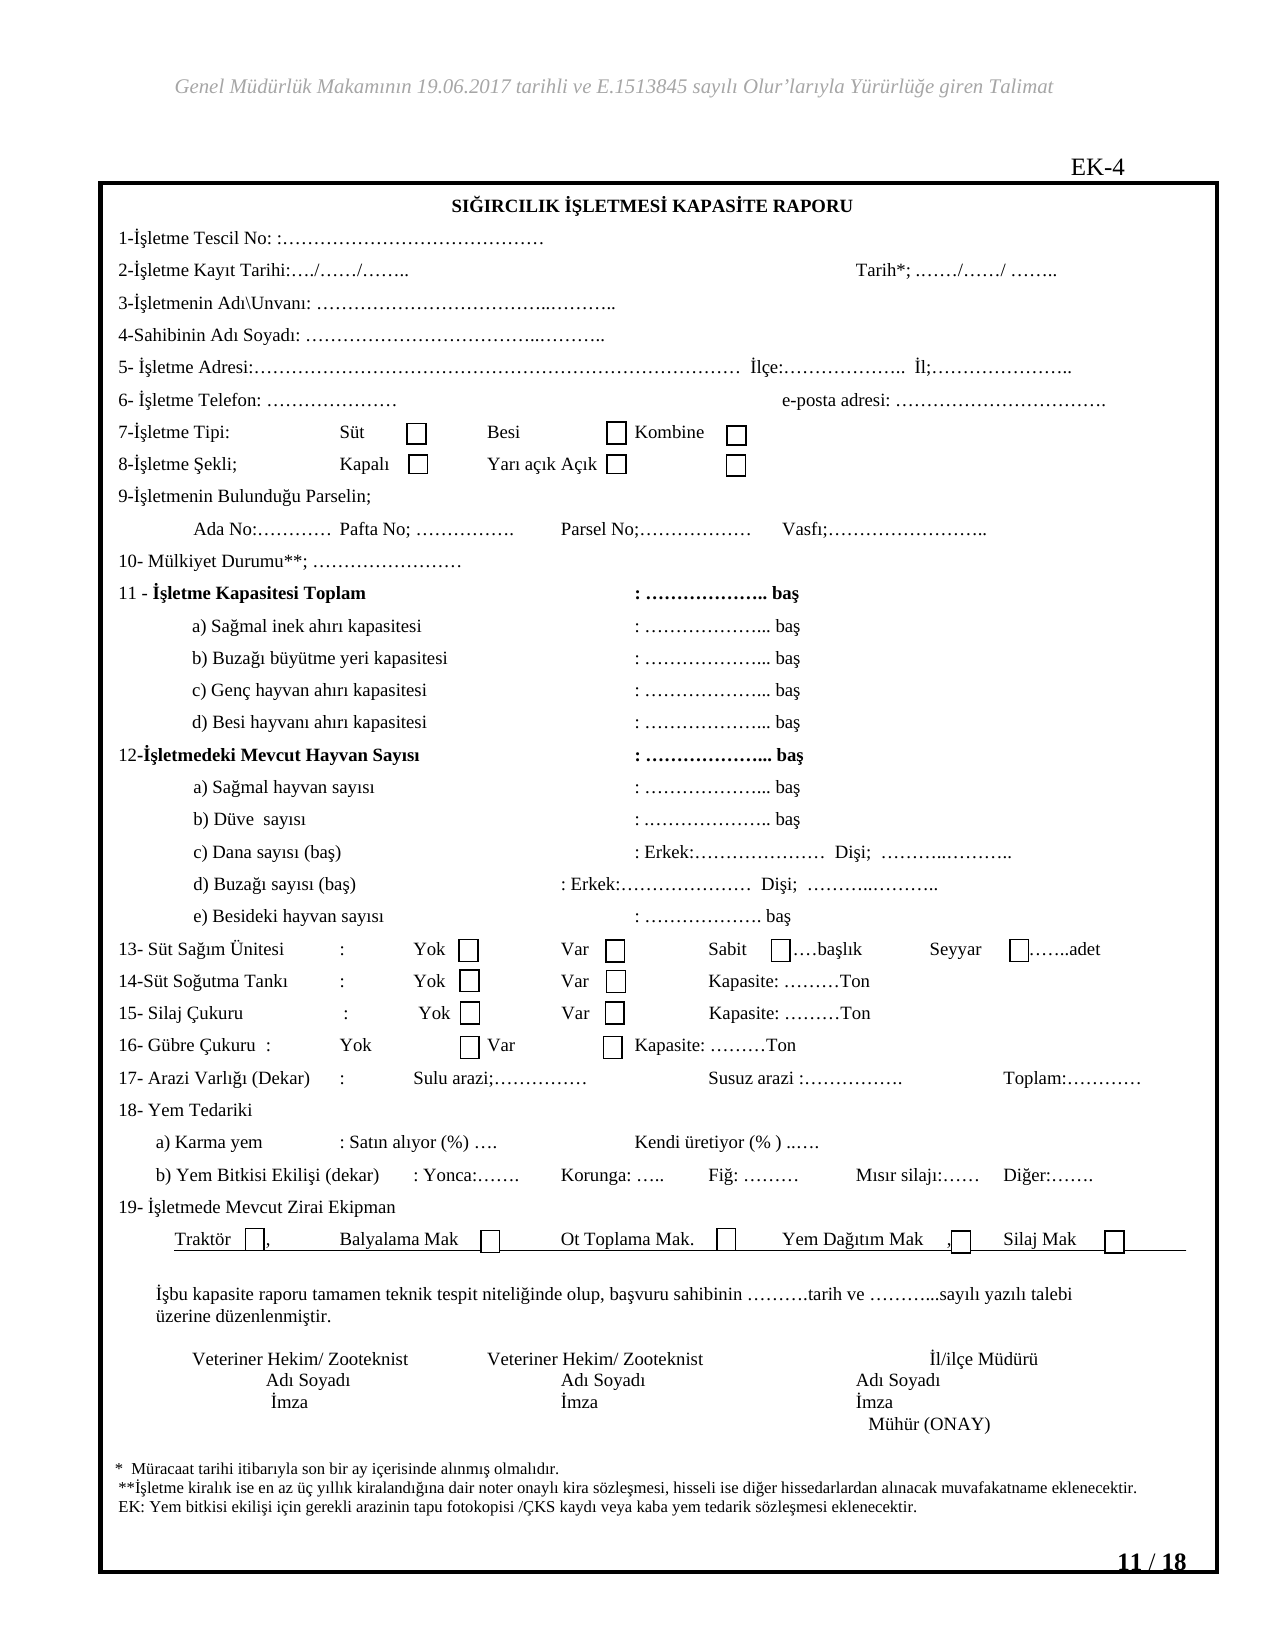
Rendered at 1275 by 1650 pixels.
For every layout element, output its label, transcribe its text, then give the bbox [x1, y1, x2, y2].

text 13- Süt Sağım Ünitesi : Yok Var Sabit : ……başlık Seyyar : ……..adet [118, 937, 1186, 959]
text Ada No:………… Pafta No; ……………. Parsel No;……………… Vasfı;…………………….. [193, 518, 1186, 539]
text d) Besi hayvanı ahırı kapasitesi : ………………... baş [118, 711, 1186, 733]
text * Müracaat tarihi itibarıyla son bir ay içerisinde alınmış olmalıdır. [114, 1459, 1186, 1478]
text EK-4 [893, 152, 1252, 180]
text 3-İşletmenin Adı\Unvanı: ………………………………..……….. [118, 292, 1186, 313]
text 11 - İşletme Kapasitesi Toplam : ……………….. baş [118, 582, 1186, 604]
text **İşletme kiralık ise en az üç yıllık kiralandığına dair noter onaylı kira sözleşmesi, hisseli ise diğer hissedarlardan alınacak muvafakatname eklenecektir. [118, 1478, 1186, 1497]
text 6- İşletme Telefon: ………………… e-posta adresi: ……………………………. [118, 388, 1186, 410]
text 7-İşletme Tipi: Süt Besi Kombine [118, 421, 606, 442]
text b) Düve sayısı : .……………….. baş [118, 808, 1186, 830]
text 14-Süt Soğutma Tankı : Yok Var Kapasite: ………Ton [626, 970, 1186, 991]
text e) Besideki hayvan sayısı : ………………. baş [118, 905, 1186, 927]
text 10- Mülkiyet Durumu**; …………………… [118, 550, 1186, 572]
text 17- Arazi Varlığı (Dekar) : Sulu arazi;…………… Susuz arazi :……………. Toplam:………… [118, 1067, 1186, 1088]
text üzerine düzenlenmiştir. [118, 1304, 1186, 1326]
text b) Yem Bitkisi Ekilişi (dekar) : Yonca:……. Korunga: ….. Fiğ: ……… Mısır silajı:…… Diğer:……. [118, 1163, 1186, 1185]
text 4-Sahibinin Adı Soyadı: ………………………………..……….. [118, 324, 1172, 346]
text İmza İmza İmza [211, 1391, 1186, 1412]
text 18- Yem Tedariki [118, 1099, 1186, 1121]
text 8-İşletme Şekli; Kapalı Yarı açık Açık [118, 453, 1186, 475]
text 19- İşletmede Mevcut Zirai Ekipman [118, 1196, 1186, 1217]
text b) Buzağı büyütme yeri kapasitesi : ………………... baş [118, 647, 1186, 668]
text 12-İşletmedeki Mevcut Hayvan Sayısı : ………………... baş [118, 744, 1186, 765]
text a) Karma yem : Satın alıyor (%) …. Kendi üretiyor (% ) ..…. [118, 1131, 1186, 1153]
text Veteriner Hekim/ Zooteknist Veteriner Hekim/ Zooteknist İl/ilçe Müdürü [155, 1348, 1186, 1369]
text İşbu kapasite raporu tamamen teknik tespit niteliğinde olup, başvuru sahibinin ……….tarih ve ………...sayılı yazılı talebi [118, 1283, 1186, 1304]
text Mühür (ONAY) [793, 1412, 1186, 1434]
text a) Sağmal inek ahırı kapasitesi : ………………... baş [118, 614, 1186, 636]
text c) Dana sayısı (baş) : Erkek:………………… Dişi; ………..……….. [118, 841, 1186, 862]
text EK: Yem bitkisi ekilişi için gerekli arazinin tapu fotokopisi /ÇKS kaydı veya kaba yem tedarik sözleşmesi eklenecektir. [118, 1497, 1186, 1516]
text c) Genç hayvan ahırı kapasitesi : ………………... baş [118, 679, 1186, 701]
text a) Sağmal hayvan sayısı : ………………... baş [118, 776, 1186, 798]
text Adı Soyadı Adı Soyadı Adı Soyadı [192, 1369, 1186, 1391]
text 5- İşletme Adresi:…………………………………………………………………… İlçe:……………….. İl;………………….. [118, 356, 1186, 378]
text 15- Silaj Çukuru : Yok Var Kapasite: ………Ton [118, 1002, 460, 1024]
text 2-İşletme Kayıt Tarihi:…./……/…….. Tarih*; .……/……/ …….. [118, 259, 1186, 281]
text Traktör , Balyalama Mak , Ot Toplama Mak. , Yem Dağıtım Mak , Silaj Mak [265, 1228, 716, 1250]
text 7-İşletme Tipi: Süt Besi Kombine [627, 421, 1186, 442]
text 14-Süt Soğutma Tankı : Yok Var Kapasite: ………Ton [118, 970, 459, 991]
text 9-İşletmenin Bulunduğu Parselin; [118, 485, 1186, 507]
text 16- Gübre Çukuru : Yok Var Kapasite: ………Ton [118, 1034, 1186, 1056]
text d) Buzağı sayısı (baş) : Erkek:………………… Dişi; ………..……….. [118, 873, 1186, 894]
text 15- Silaj Çukuru : Yok Var Kapasite: ………Ton [480, 1002, 605, 1024]
text 1-İşletme Tescil No: :…………………………………… [118, 227, 1186, 249]
text 15- Silaj Çukuru : Yok Var Kapasite: ………Ton [625, 1002, 1186, 1024]
text SIĞIRCILIK İŞLETMESİ KAPASİTE RAPORU [118, 195, 1186, 216]
text Traktör , Balyalama Mak , Ot Toplama Mak. , Yem Dağıtım Mak , Silaj Mak [736, 1228, 1186, 1250]
